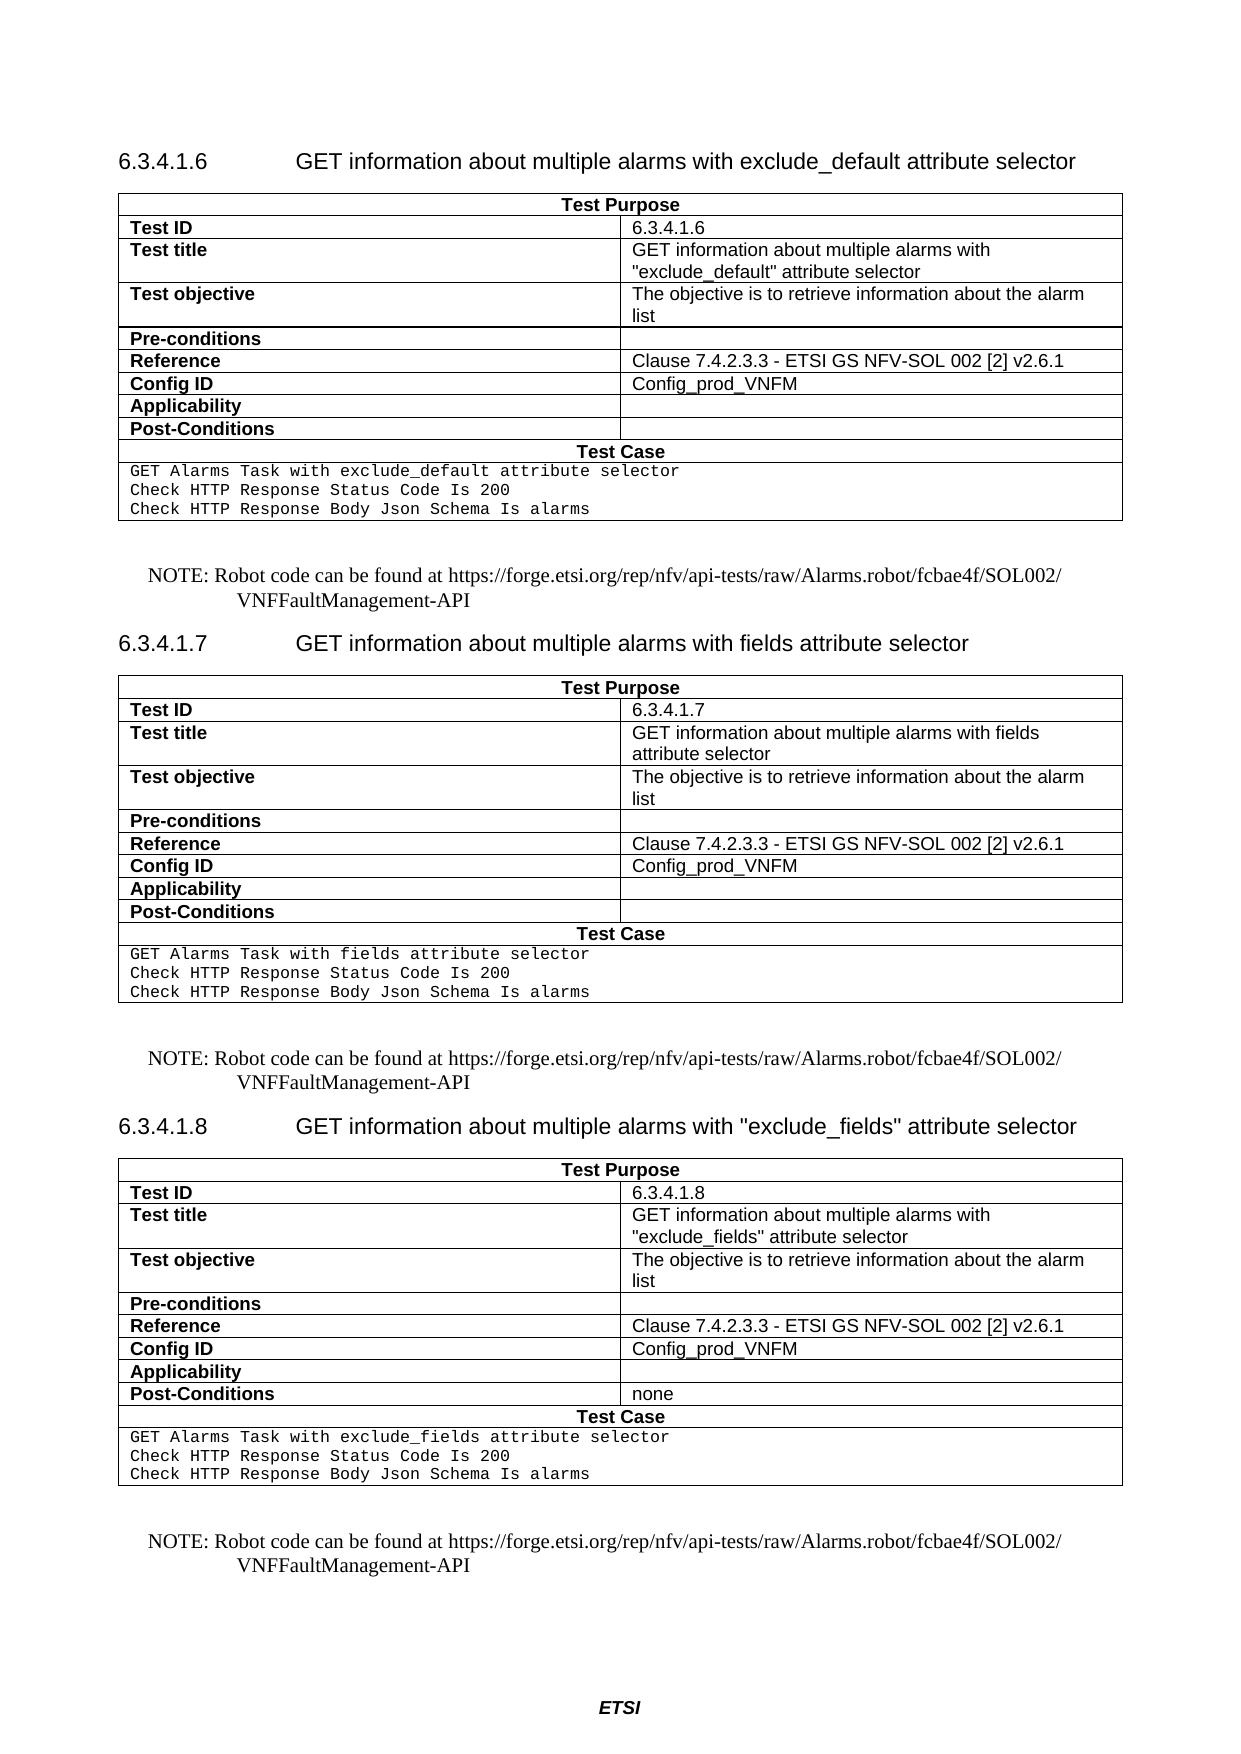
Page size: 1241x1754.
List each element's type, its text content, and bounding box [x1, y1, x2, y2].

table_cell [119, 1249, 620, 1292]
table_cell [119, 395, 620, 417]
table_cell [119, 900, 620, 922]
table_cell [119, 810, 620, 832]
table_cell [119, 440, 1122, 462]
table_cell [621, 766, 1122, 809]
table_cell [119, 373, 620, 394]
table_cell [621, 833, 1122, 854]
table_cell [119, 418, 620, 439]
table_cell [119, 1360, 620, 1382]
subtitle 6.3.4.1.6 GET information about multiple alarms with exclude_default attribute selector [118, 148, 1122, 174]
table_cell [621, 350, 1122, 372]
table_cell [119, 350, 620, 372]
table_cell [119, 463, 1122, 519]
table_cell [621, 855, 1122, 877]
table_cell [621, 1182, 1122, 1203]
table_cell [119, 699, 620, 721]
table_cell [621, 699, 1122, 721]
subtitle 6.3.4.1.7 GET information about multiple alarms with fields attribute selector [118, 630, 1122, 657]
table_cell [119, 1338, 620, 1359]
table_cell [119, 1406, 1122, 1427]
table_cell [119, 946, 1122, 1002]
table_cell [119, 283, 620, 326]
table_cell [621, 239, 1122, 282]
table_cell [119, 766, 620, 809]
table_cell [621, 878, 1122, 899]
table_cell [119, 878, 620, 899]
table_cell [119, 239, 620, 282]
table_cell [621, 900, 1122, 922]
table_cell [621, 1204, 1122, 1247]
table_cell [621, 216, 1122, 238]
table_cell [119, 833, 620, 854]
text NOTE: Robot code can be found at https://forge.etsi.org/rep/nfv/api-tests/raw/Alarms.robot/fcbae4f/SOL002/VNFFaultManagement-API [148, 563, 1122, 612]
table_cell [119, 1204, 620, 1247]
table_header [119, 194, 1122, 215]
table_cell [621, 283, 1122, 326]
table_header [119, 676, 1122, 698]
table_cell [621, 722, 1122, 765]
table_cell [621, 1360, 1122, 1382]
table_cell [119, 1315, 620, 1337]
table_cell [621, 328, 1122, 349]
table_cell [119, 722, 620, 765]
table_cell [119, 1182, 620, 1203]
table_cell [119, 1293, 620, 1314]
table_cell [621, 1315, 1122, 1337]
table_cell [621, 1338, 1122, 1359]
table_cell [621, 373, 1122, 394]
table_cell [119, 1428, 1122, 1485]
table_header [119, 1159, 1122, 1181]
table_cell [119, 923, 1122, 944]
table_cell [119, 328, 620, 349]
subtitle 6.3.4.1.8 GET information about multiple alarms with "exclude_fields" attribute selector [118, 1113, 1122, 1139]
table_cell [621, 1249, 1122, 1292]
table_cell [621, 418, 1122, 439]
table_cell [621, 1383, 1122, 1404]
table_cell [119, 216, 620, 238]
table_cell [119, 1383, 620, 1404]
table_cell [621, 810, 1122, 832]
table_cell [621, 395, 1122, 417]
text NOTE: Robot code can be found at https://forge.etsi.org/rep/nfv/api-tests/raw/Alarms.robot/fcbae4f/SOL002/VNFFaultManagement-API [148, 1046, 1122, 1094]
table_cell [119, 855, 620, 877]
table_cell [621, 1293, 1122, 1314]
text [148, 1529, 1122, 1577]
